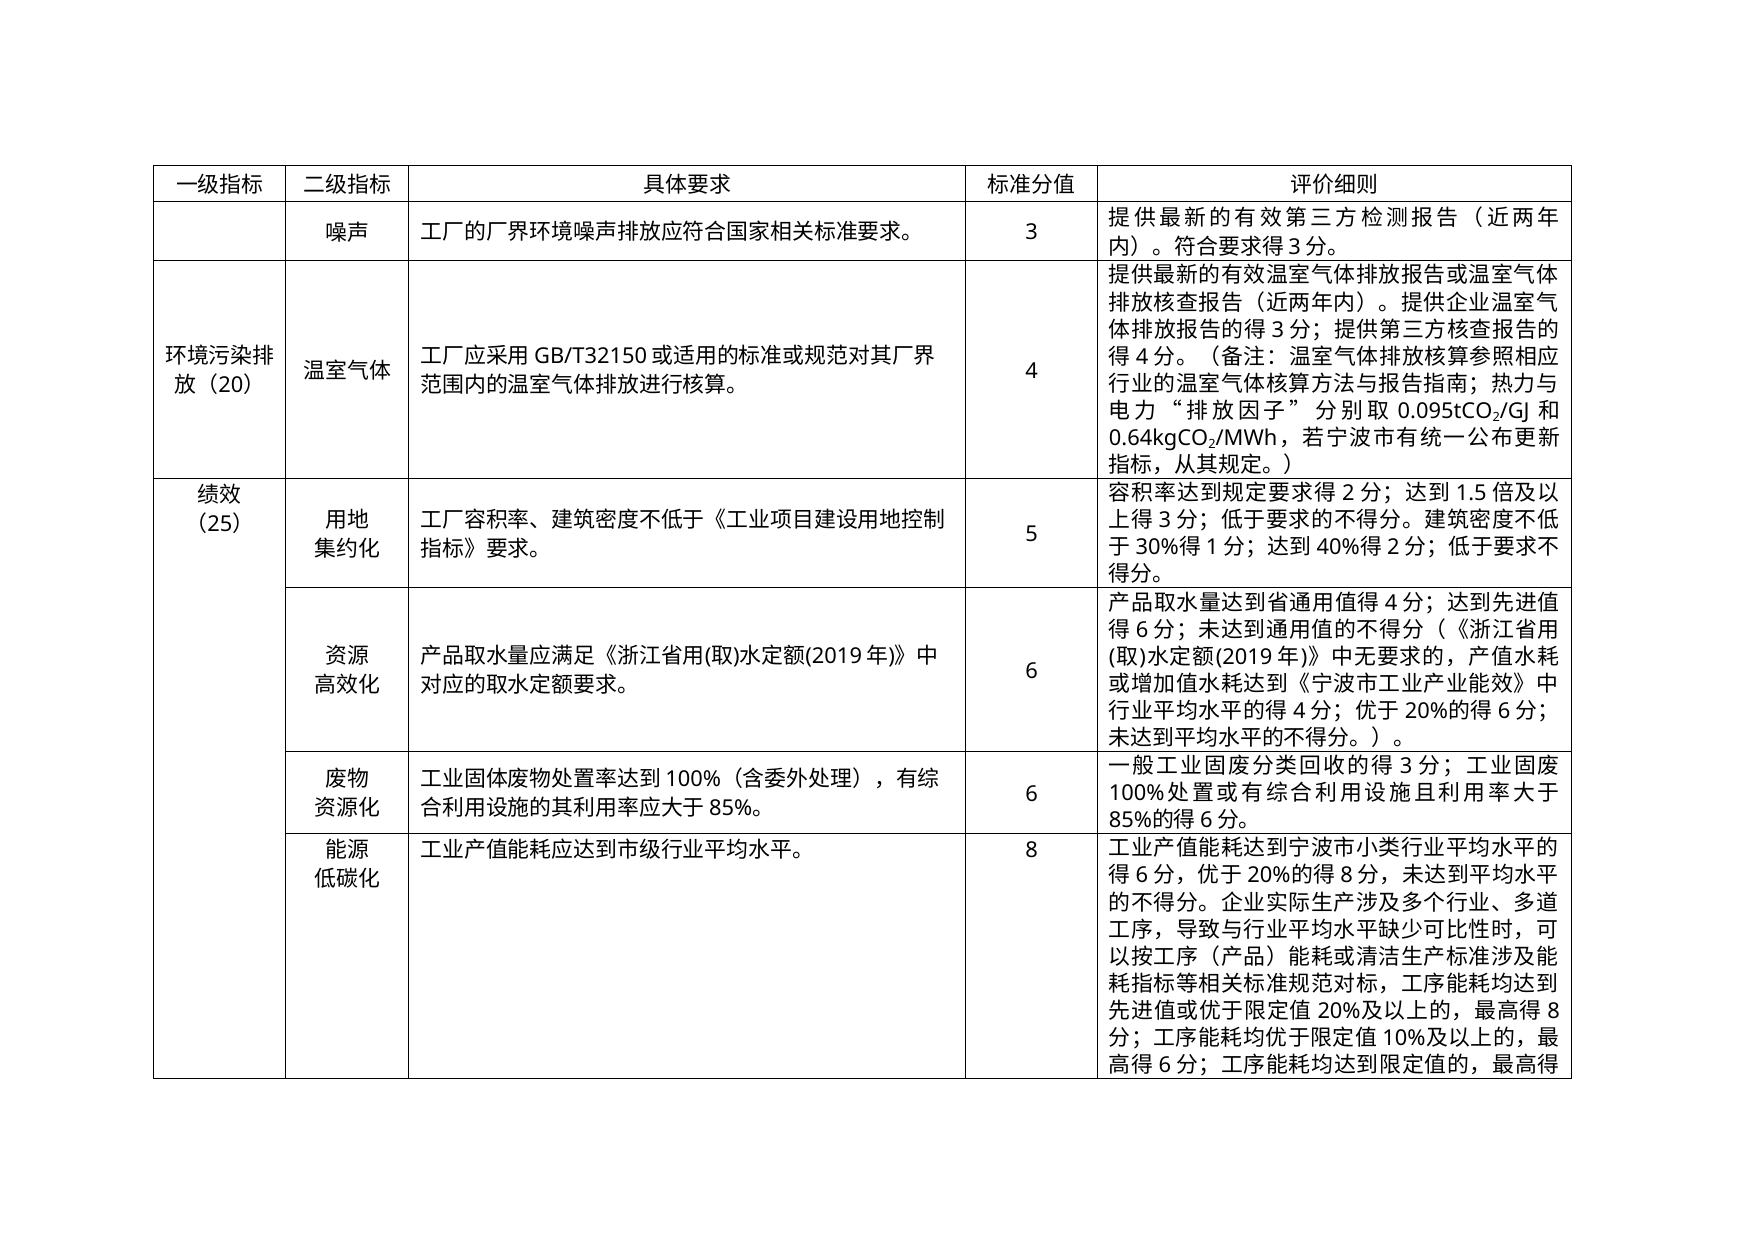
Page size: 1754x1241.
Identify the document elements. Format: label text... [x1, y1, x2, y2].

table_cell 6 [966, 588, 1097, 751]
table_cell 产品取水量达到省通用值得4分；达到先进值得6分；未达到通用值的不得分（《浙江省用(取)水定额(2019年)》中无要求的，产值水耗或增加值水耗达到《宁波市工业产业能效》中行业平均水平的得4分；优于20%的得6分；未达到平均水平的不得分。）。 [1098, 588, 1571, 751]
table_header 二级指标 [286, 166, 408, 201]
table_cell 能源 低碳化 [286, 834, 408, 1078]
table_cell 容积率达到规定要求得2分；达到1.5倍及以上得3分；低于要求的不得分。建筑密度不低于30%得1分；达到40%得2分；低于要求不得分。 [1098, 479, 1571, 587]
table_cell 用地 集约化 [286, 479, 408, 587]
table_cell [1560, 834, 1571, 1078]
table_cell 4 [966, 261, 1097, 478]
table_header 一级指标 [154, 166, 285, 201]
table_cell 工厂应采用GB/T32150或适用的标准或规范对其厂界范围内的温室气体排放进行核算。 [409, 261, 965, 478]
table_cell 废物 资源化 [286, 752, 408, 833]
table_cell 一般工业固废分类回收的得3分；工业固废100%处置或有综合利用设施且利用率大于85%的得6分。 [1098, 752, 1571, 833]
table_cell 产品取水量应满足《浙江省用(取)水定额(2019年)》中对应的取水定额要求。 [409, 588, 965, 751]
table_cell 5 [966, 479, 1097, 587]
table_header 标准分值 [966, 166, 1097, 201]
table_cell 提供最新的有效第三方检测报告（近两年内）。符合要求得3分。 [1098, 202, 1571, 260]
table_cell 6 [966, 752, 1097, 833]
table_header 评价细则 [1098, 166, 1571, 201]
table_cell 环境污染排放（20） [154, 261, 285, 478]
table_cell 3 [966, 202, 1097, 260]
table_cell 资源 高效化 [286, 588, 408, 751]
table_cell 温室气体 [286, 261, 408, 478]
table_cell 8 [966, 834, 1097, 1078]
table_cell 工业产值能耗应达到市级行业平均水平。 [409, 834, 965, 1078]
table_cell 工厂的厂界环境噪声排放应符合国家相关标准要求。 [409, 202, 965, 260]
table_cell 绩效（25） [154, 479, 285, 1078]
table_cell 工厂容积率、建筑密度不低于《工业项目建设用地控制指标》要求。 [409, 479, 965, 587]
table_cell 工业固体废物处置率达到100%（含委外处理），有综合利用设施的其利用率应大于85%。 [409, 752, 965, 833]
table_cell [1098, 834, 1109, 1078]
table_header 具体要求 [409, 166, 965, 201]
table_cell 提供最新的有效温室气体排放报告或温室气体排放核查报告（近两年内）。提供企业温室气体排放报告的得3分；提供第三方核查报告的得4分。（备注：温室气体排放核算参照相应行业的温室气体核算方法与报告指南；热力与电力“排放因子”分别取0.095tCO2/GJ和0.64kgCO2/MWh，若宁波市有统一公布更新指标，从其规定。） [1098, 261, 1571, 478]
table_cell 噪声 [286, 202, 408, 260]
